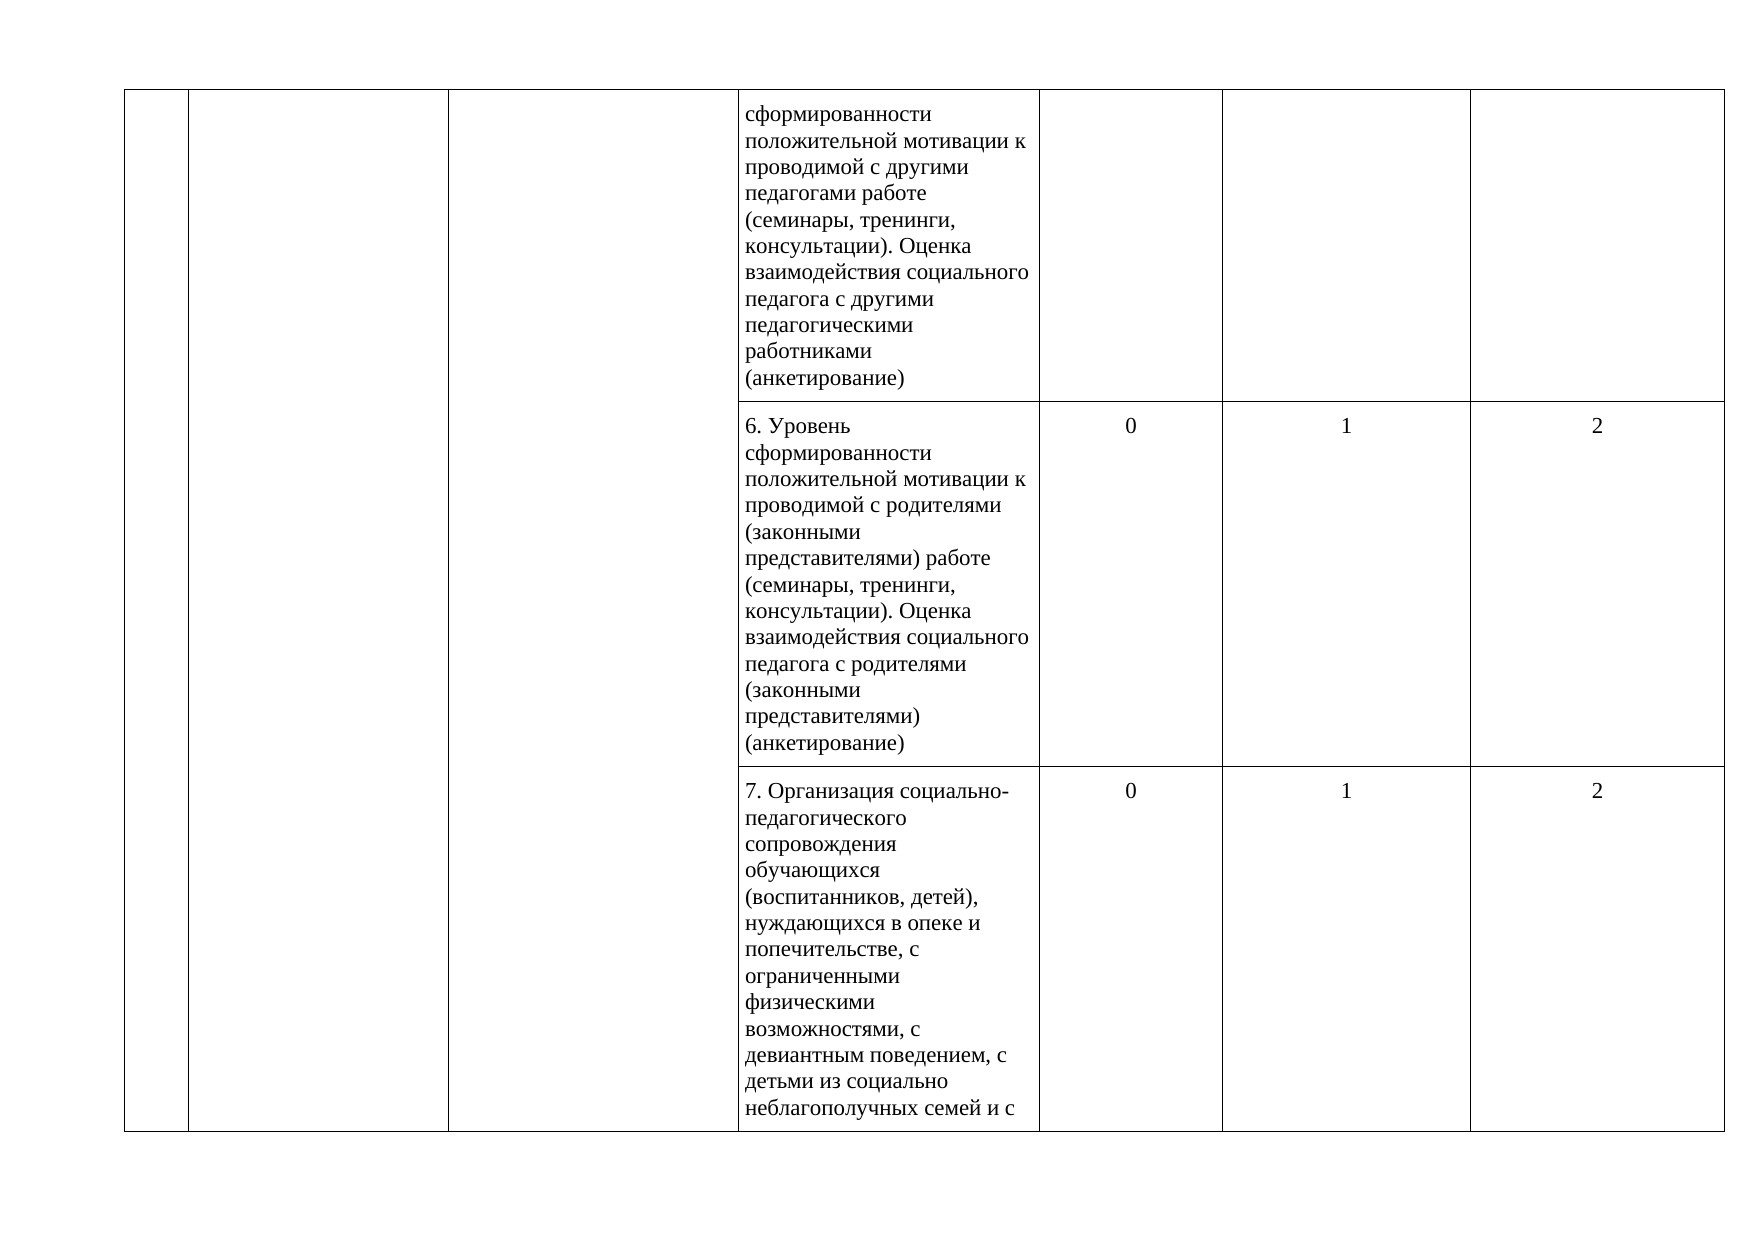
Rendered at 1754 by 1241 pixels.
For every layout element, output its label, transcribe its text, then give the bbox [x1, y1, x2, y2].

table_cell 0 [1040, 402, 1222, 766]
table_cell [739, 767, 1039, 1131]
table_cell 6. Уровень сформированности положительной мотивации к проводимой с родителями (законными представителями) работе (семинары, тренинги, консультации). Оценка взаимодействия социального педагога с родителями (законными представителями) (анкетирование) [739, 402, 1039, 766]
table_cell 2 [1471, 402, 1724, 766]
table_cell 0 [1040, 767, 1222, 1131]
table_cell 1 [1223, 90, 1470, 401]
table_cell 1 [1223, 402, 1470, 766]
table_cell 0 [1040, 90, 1222, 401]
table_cell 2 [1471, 767, 1724, 1131]
table_cell 2 [1471, 90, 1724, 401]
table_cell 1 [1223, 767, 1470, 1131]
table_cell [739, 90, 1039, 401]
